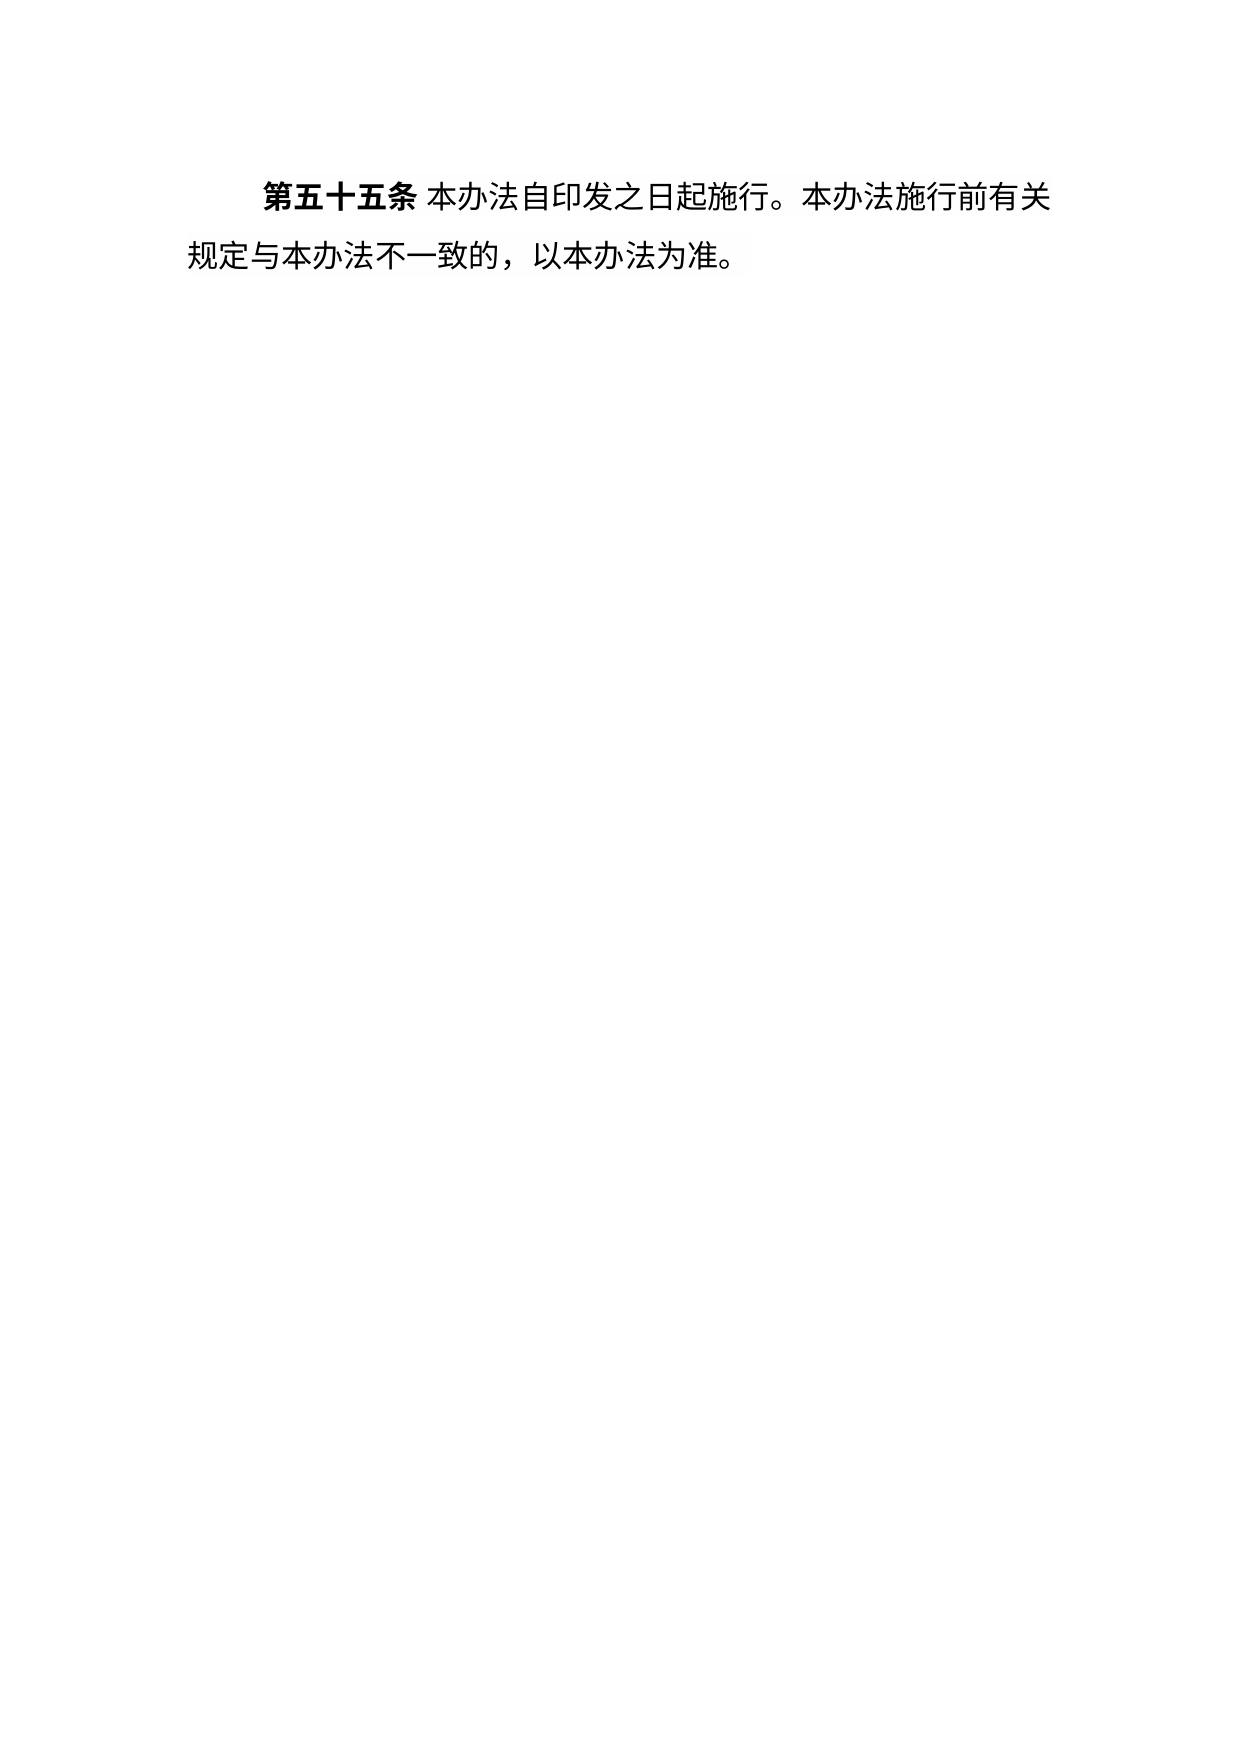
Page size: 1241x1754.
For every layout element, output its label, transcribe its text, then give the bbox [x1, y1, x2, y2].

text 第五十五条 本办法自印发之日起施行。本办法施行前有关规定与本办法不一致的，以本办法为准。 [187, 162, 1053, 279]
